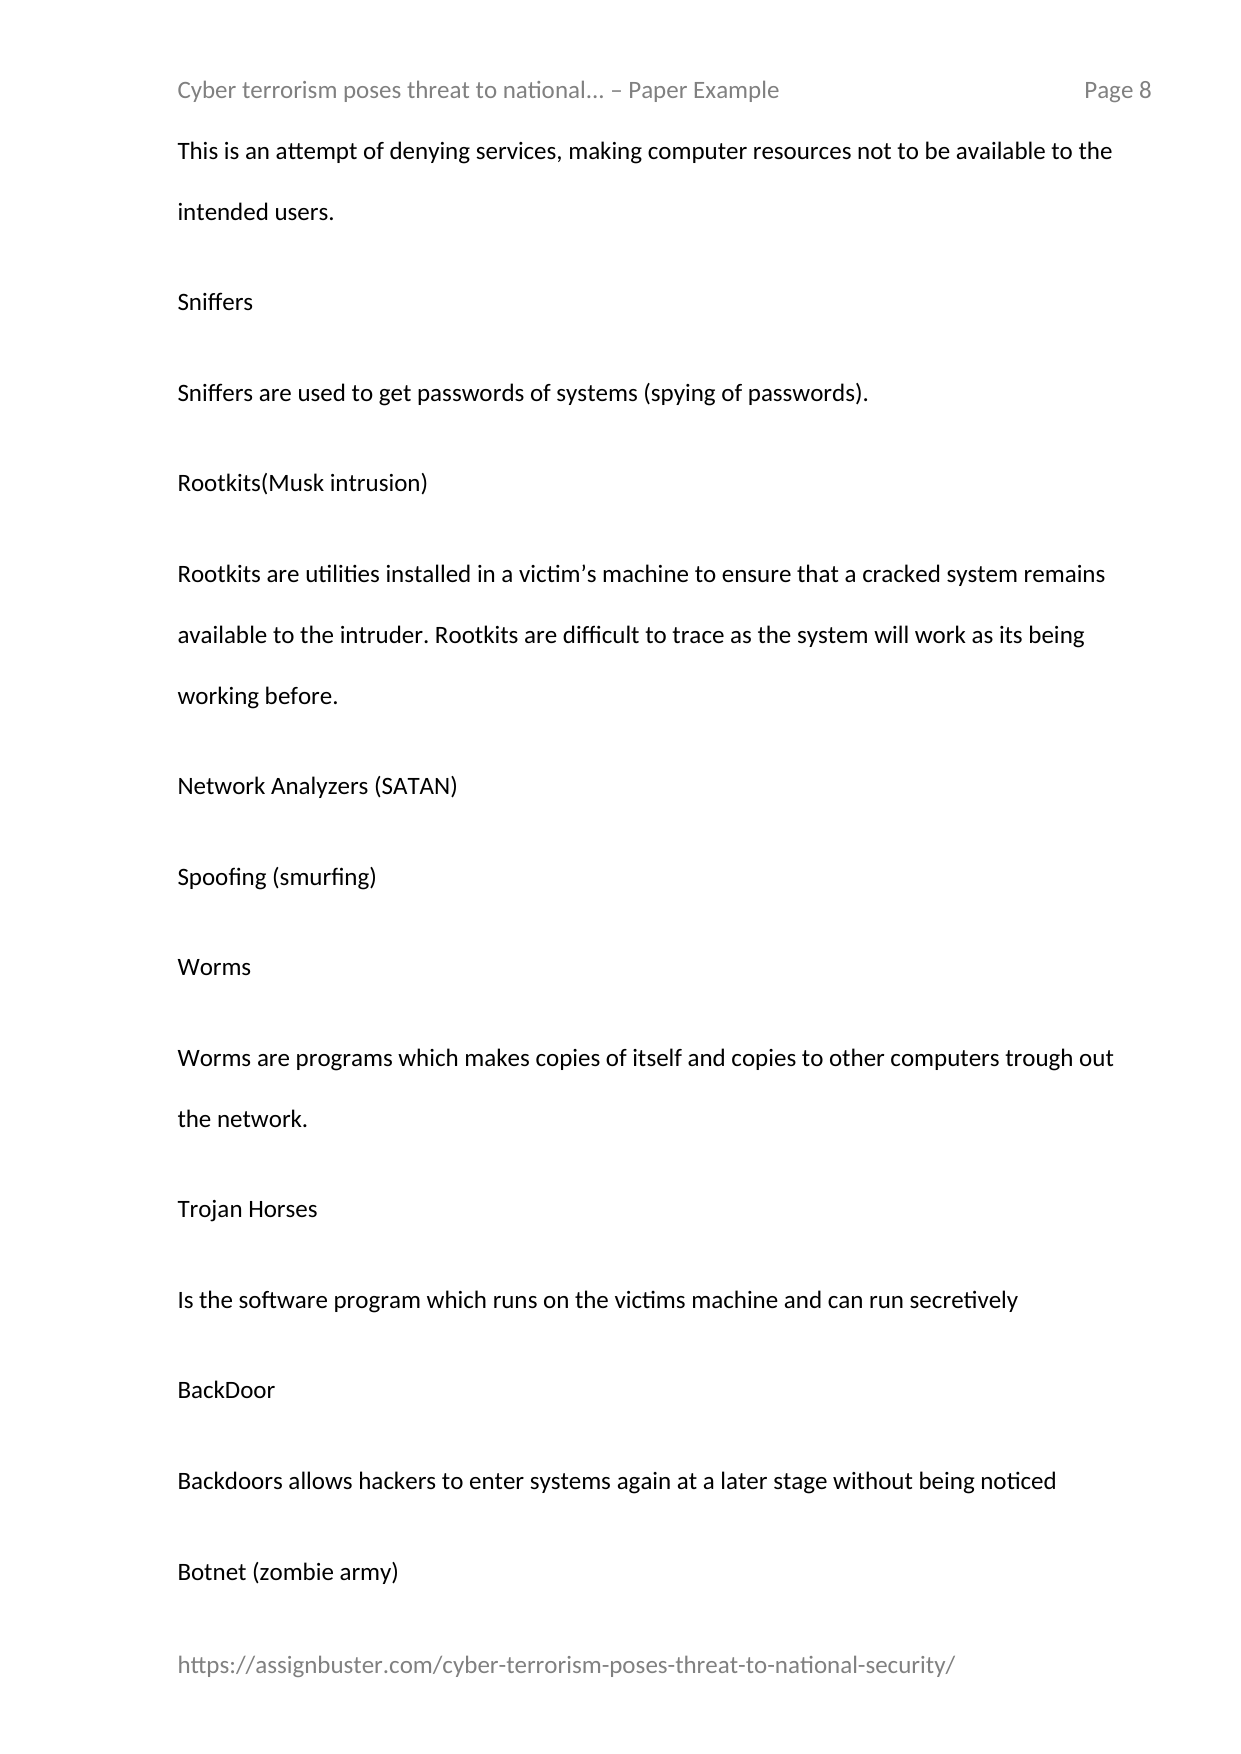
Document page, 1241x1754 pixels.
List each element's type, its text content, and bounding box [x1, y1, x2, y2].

text Backdoors allows hackers to enter systems again at a later stage without being noticed [177, 1465, 1152, 1496]
text BackDoor [177, 1375, 1152, 1405]
text Rootkits(Musk intrusion) [177, 467, 1152, 498]
text Is the software program which runs on the victims machine and can run secretively [177, 1284, 1152, 1315]
text Trojan Horses [177, 1194, 1152, 1224]
text Worms [177, 952, 1152, 982]
text Sniffers [177, 286, 1152, 317]
text Rootkits are utilities installed in a victim’s machine to ensure that a cracked system remains available to the intruder. Rootkits are difficult to trace as the system will work as its being working before. [177, 558, 1152, 711]
text Network Analyzers (SATAN) [177, 771, 1152, 801]
text Sniffers are used to get passwords of systems (spying of passwords). [177, 377, 1152, 407]
text Worms are programs which makes copies of itself and copies to other computers trough out the network. [177, 1042, 1152, 1134]
text This is an attempt of denying services, making computer resources not to be available to the intended users. [177, 135, 1152, 226]
text Botnet (zombie army) [177, 1556, 1152, 1586]
text Spoofing (smurfing) [177, 861, 1152, 892]
